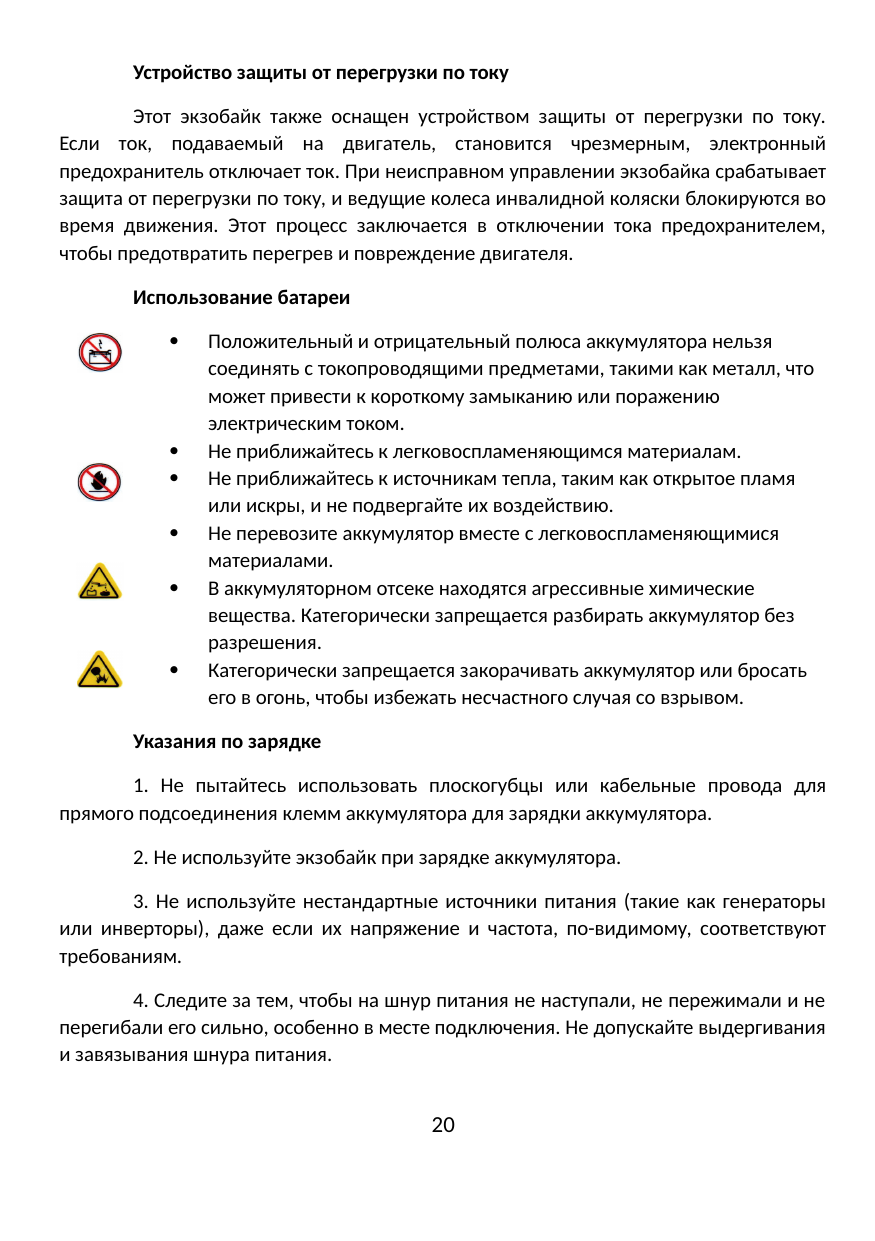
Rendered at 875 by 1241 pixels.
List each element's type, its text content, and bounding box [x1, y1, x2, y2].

text Устройство защиты от перегрузки по току [59, 59, 827, 84]
list Категорически запрещается закорачивать аккумулятор или бросать его в огонь, чтобы избежать несчастного случая со взрывом. [170, 657, 827, 710]
text 1. Не пытайтесь использовать плоскогубцы или кабельные провода для прямого подсоединения клемм аккумулятора для зарядки аккумулятора. [59, 772, 827, 825]
list Не перевозите аккумулятор вместе с легковоспламеняющимися материалами. [170, 520, 827, 573]
list Не приближайтесь к источникам тепла, таким как открытое пламя или искры, и не подвергайте их воздействию. [170, 465, 827, 518]
text 2. Не используйте экзобайк при зарядке аккумулятора. [59, 844, 827, 869]
list Положительный и отрицательный полюса аккумулятора нельзя соединять с токопроводящими предметами, такими как металл, что может привести к короткому замыканию или поражению электрическим током. [170, 328, 827, 436]
text Использование батареи [59, 284, 827, 309]
list В аккумуляторном отсеке находятся агрессивные химические вещества. Категорически запрещается разбирать аккумулятор без разрешения. [170, 575, 827, 655]
text Этот экзобайк также оснащен устройством защиты от перегрузки по току. Если ток, подаваемый на двигатель, становится чрезмерным, электронный предохранитель отключает ток. При неисправном управлении экзобайка срабатывает защита от перегрузки по току, и ведущие колеса инвалидной коляски блокируются во время движения. Этот процесс заключается в отключении тока предохранителем, чтобы предотвратить перегрев и повреждение двигателя. [59, 103, 827, 266]
text 4. Следите за тем, чтобы на шнур питания не наступали, не пережимали и не перегибали его сильно, особенно в месте подключения. Не допускайте выдергивания и завязывания шнура питания. [59, 987, 827, 1067]
list Не приближайтесь к легковоспламеняющимся материалам. [170, 438, 827, 463]
text 3. Не используйте нестандартные источники питания (такие как генераторы или инверторы), даже если их напряжение и частота, по-видимому, соответствуют требованиям. [59, 888, 827, 968]
text Указания по зарядке [59, 728, 827, 754]
